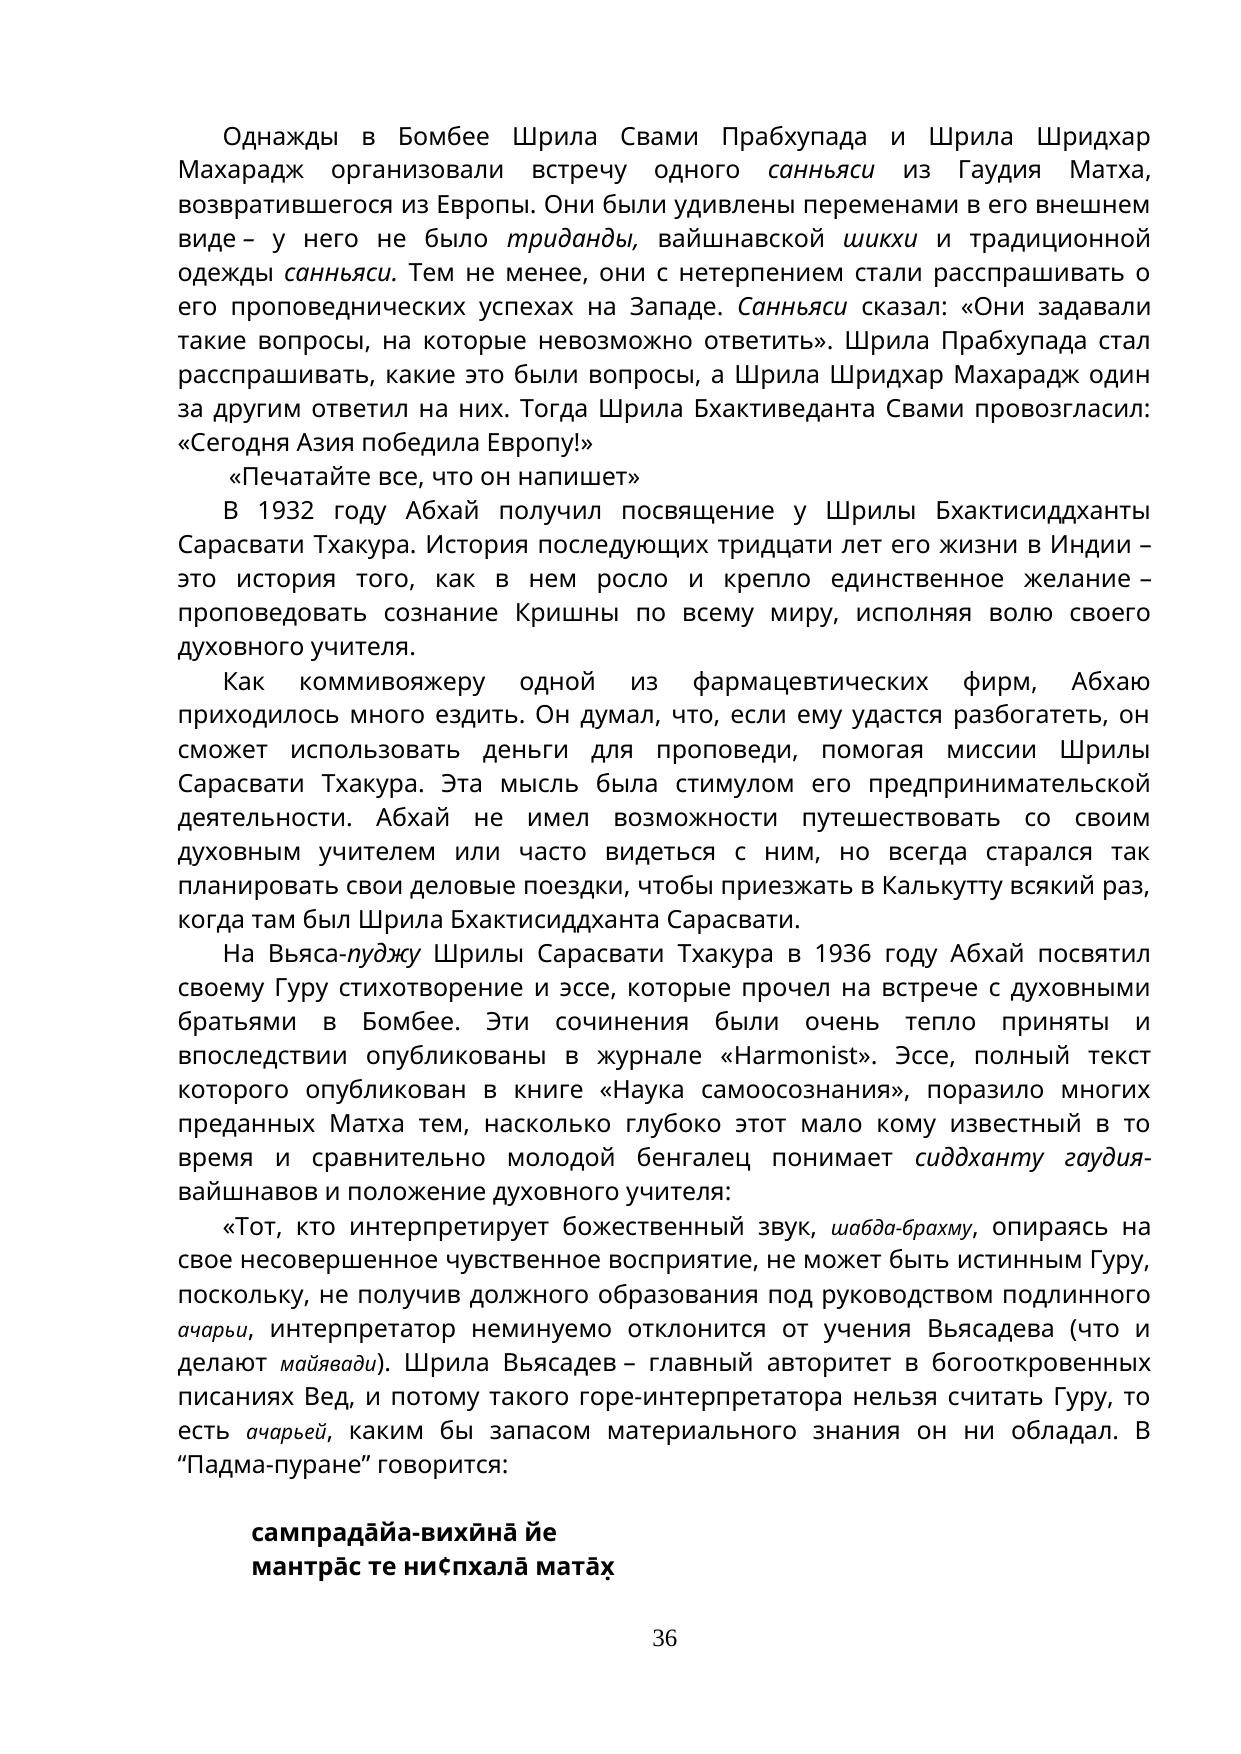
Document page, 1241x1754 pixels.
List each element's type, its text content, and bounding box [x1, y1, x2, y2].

text В 1932 году Абхай получил посвящение у Шрилы Бхактисиддханты Сарасвати Тхакура. История последующих тридцати лет его жизни в Индии – это история того, как в нем росло и крепло единственное желание – проповедовать сознание Кришны по всему миру, исполняя волю своего духовного учителя. [177, 493, 1152, 663]
text На Вьяса-пуджу Шрилы Сарасвати Тхакура в 1936 году Абхай посвятил своему Гуру стихотворение и эссе, которые прочел на встрече с духовными братьями в Бомбее. Эти сочинения были очень тепло приняты и впоследствии опубликованы в журнале «Harmonist». Эссе, полный текст которого опубликован в книге «Наука самоосознания», поразило многих преданных Матха тем, насколько глубоко этот мало кому известный в то время и сравнительно молодой бенгалец понимает сиддханту гаудия-вайшнавов и положение духовного учителя: [177, 936, 1152, 1208]
text сампрада̄йа-вихӣна̄ йе мантра̄с те ни¢пхала̄ мата̄х̣ [251, 1515, 1152, 1583]
text «Печатайте все, что он напишет» [177, 459, 1152, 493]
text «Тот, кто интерпретирует божественный звук, шабда-брахму, опираясь на свое несовершенное чувственное восприятие, не может быть истинным Гуру, поскольку, не получив должного образования под руководством подлинного ачарьи, интерпретатор неминуемо отклонится от учения Вьясадева (что и делают майявади). Шрила Вьясадев – главный авторитет в богооткровенных писаниях Вед, и потому такого горе-интерпретатора нельзя считать Гуру, то есть ачарьей, каким бы запасом материального знания он ни обладал. В “Падма-пуране” говорится: [177, 1208, 1152, 1481]
text Однажды в Бомбее Шрила Свами Прабхупада и Шрила Шридхар Махарадж организовали встречу одного санньяси из Гаудия Матха, возвратившегося из Европы. Они были удивлены переменами в его внешнем виде – у него не было триданды, вайшнавской шикхи и традиционной одежды санньяси. Тем не менее, они с нетерпением стали расспрашивать о его проповеднических успехах на Западе. Санньяси сказал: «Они задавали такие вопросы, на которые невозможно ответить». Шрила Прабхупада стал расспрашивать, какие это были вопросы, а Шрила Шридхар Махарадж один за другим ответил на них. Тогда Шрила Бхактиведанта Свами провозгласил: «Сегодня Азия победила Европу!» [177, 118, 1152, 459]
text Как коммивояжеру одной из фармацевтических фирм, Абхаю приходилось много ездить. Он думал, что, если ему удастся разбогатеть, он сможет использовать деньги для проповеди, помогая миссии Шрилы Сарасвати Тхакура. Эта мысль была стимулом его предпринимательской деятельности. Абхай не имел возможности путешествовать со своим духовным учителем или часто видеться с ним, но всегда старался так планировать свои деловые поездки, чтобы приезжать в Калькутту всякий раз, когда там был Шрила Бхактисиддханта Сарасвати. [177, 663, 1152, 936]
